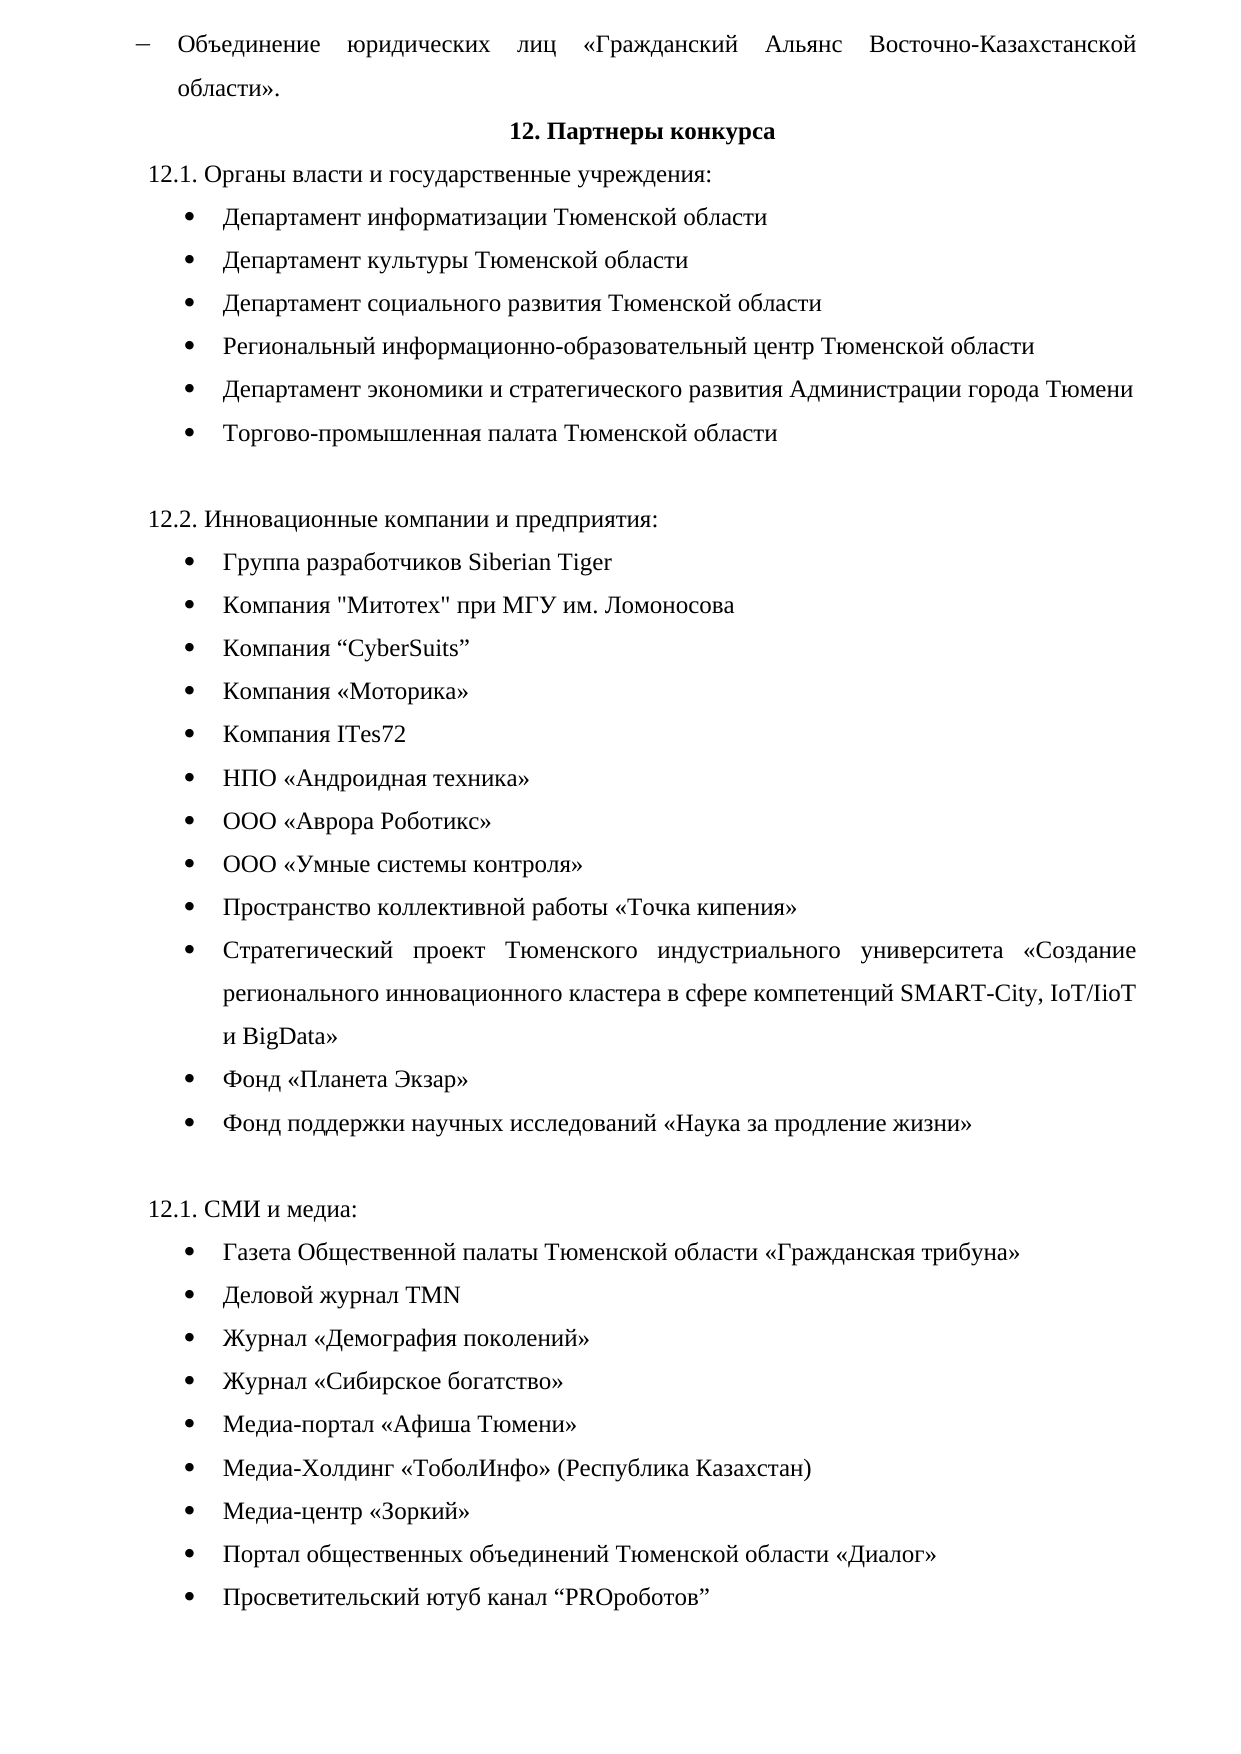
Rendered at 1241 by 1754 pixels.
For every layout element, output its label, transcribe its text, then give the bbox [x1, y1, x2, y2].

list Просветительский ютуб канал “PROроботов” [185, 1582, 1137, 1611]
list Медиа-центр «Зоркий» [185, 1496, 1137, 1524]
list Журнал «Демография поколений» [185, 1323, 1137, 1352]
text 12. Партнеры конкурса [118, 116, 1137, 144]
list Медиа-портал «Афиша Тюмени» [185, 1409, 1137, 1438]
list Газета Общественной палаты Тюменской области «Гражданская трибуна» [185, 1237, 1137, 1266]
list Медиа-Холдинг «ТоболИнфо» (Республика Казахстан) [185, 1453, 1137, 1481]
list Стратегический проект Тюменского индустриального университета «Создание регионального инновационного кластера в сфере компетенций SMART-City, IoT/IioT и BigData» [185, 935, 1137, 1050]
list Региональный информационно-образовательный центр Тюменской области [185, 331, 1137, 360]
list Департамент информатизации Тюменской области [185, 202, 1137, 231]
list Деловой журнал TMN [185, 1280, 1137, 1309]
list ООО «Умные системы контроля» [185, 849, 1137, 878]
list Департамент экономики и стратегического развития Администрации города Тюмени [185, 374, 1137, 403]
list Пространство коллективной работы «Точка кипения» [185, 892, 1137, 921]
list Группа разработчиков Siberian Tiger [185, 547, 1137, 576]
list Журнал «Сибирское богатство» [185, 1366, 1137, 1395]
list Компания “CyberSuits” [185, 633, 1137, 662]
list Департамент социального развития Тюменской области [185, 288, 1137, 317]
list Фонд поддержки научных исследований «Наука за продление жизни» [185, 1108, 1137, 1136]
list Компания "Митотех" при МГУ им. Ломоносова [185, 590, 1137, 619]
list Объединение юридических лиц «Гражданский Альянс Восточно-Казахстанской области». [133, 58, 1137, 101]
list НПО «Андроидная техника» [185, 763, 1137, 791]
list ООО «Аврора Роботикс» [185, 806, 1137, 834]
list Компания ITes72 [185, 719, 1137, 748]
text 12.1. Органы власти и государственные учреждения: [118, 159, 1137, 188]
list Торгово-промышленная палата Тюменской области [185, 418, 1137, 446]
text 12.1. СМИ и медиа: [118, 1194, 1137, 1223]
list Компания «Моторика» [185, 676, 1137, 705]
list Фонд «Планета Экзар» [185, 1064, 1137, 1093]
list Департамент культуры Тюменской области [185, 245, 1137, 274]
list Портал общественных объединений Тюменской области «Диалог» [185, 1539, 1137, 1568]
text 12.2. Инновационные компании и предприятия: [118, 504, 1137, 533]
